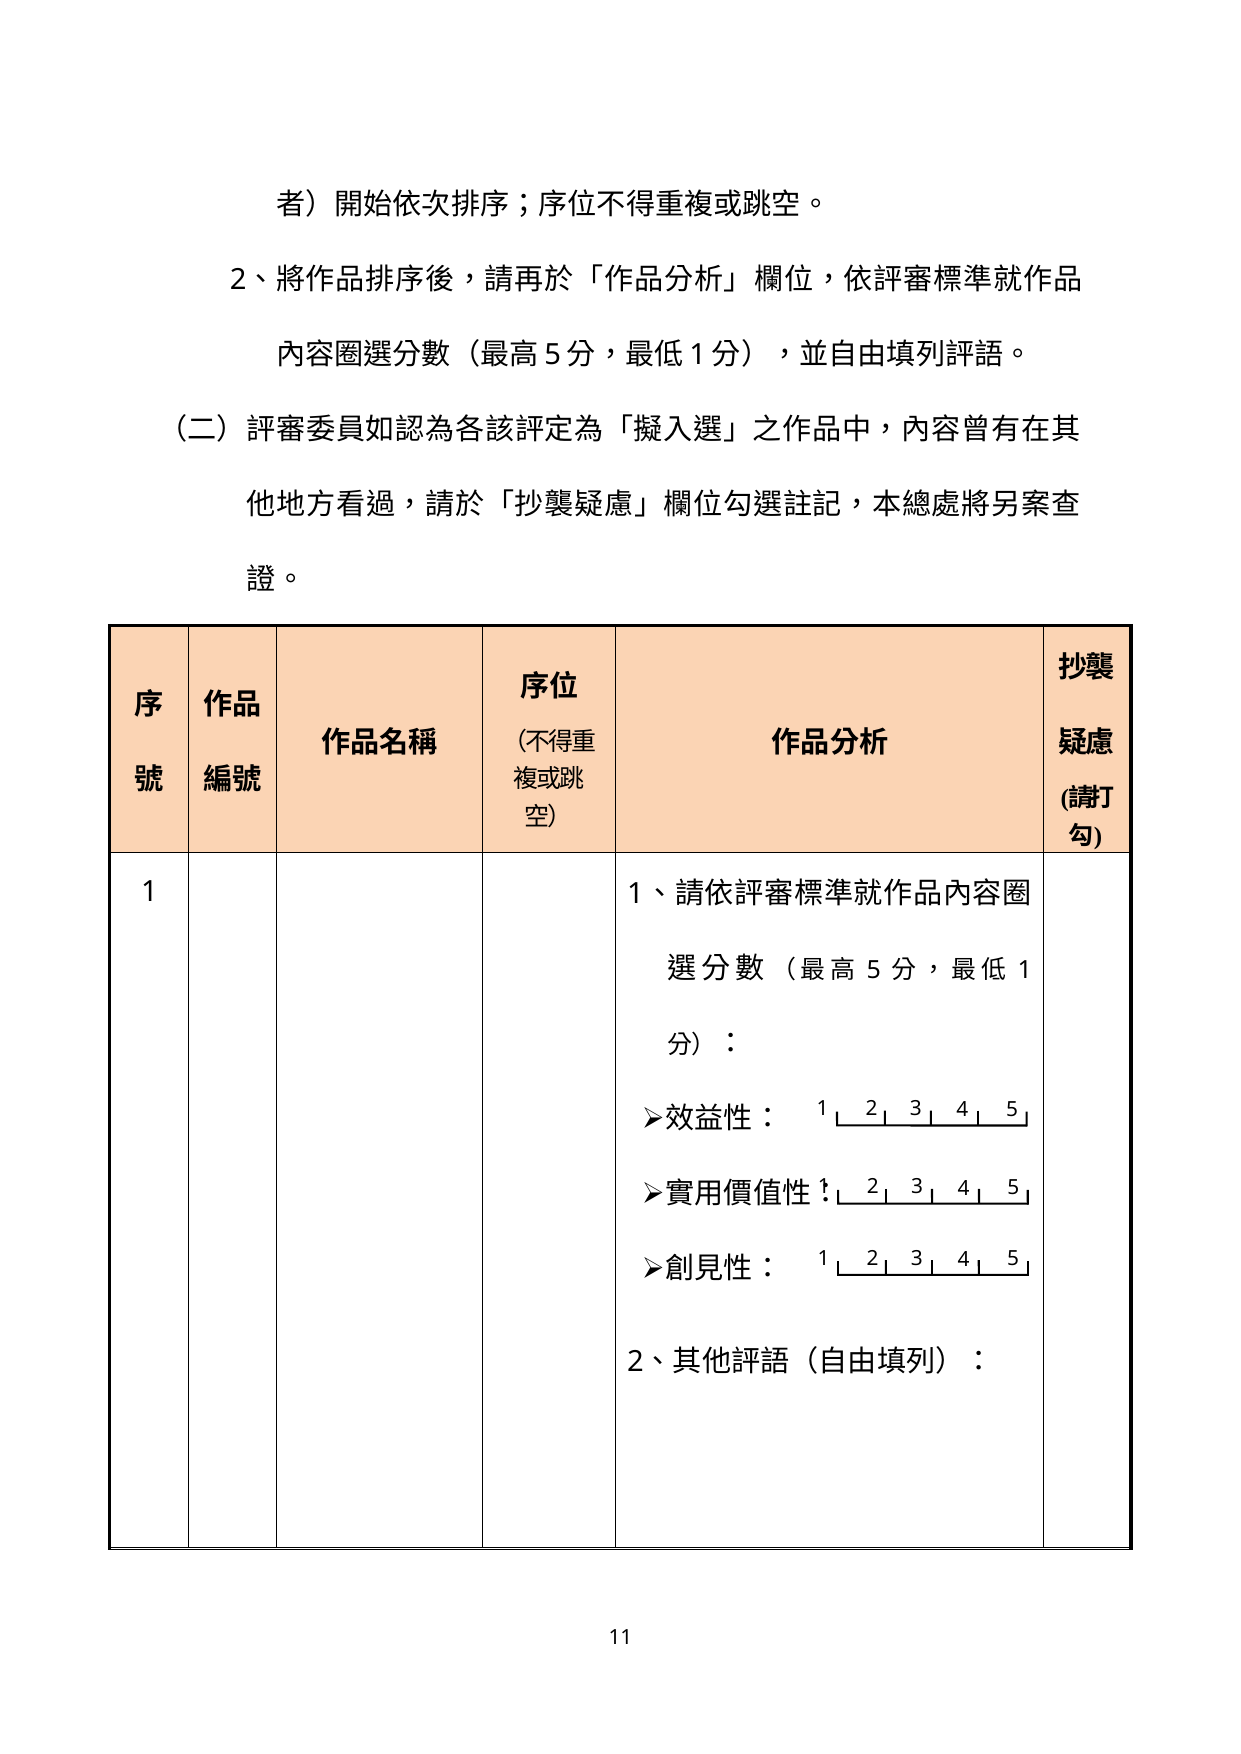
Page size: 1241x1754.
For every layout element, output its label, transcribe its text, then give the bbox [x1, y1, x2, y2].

table_header 作品分析 [616, 627, 1043, 852]
table_header 作品名稱 [277, 627, 482, 852]
table_cell 1 [111, 853, 188, 1547]
table_cell [1044, 853, 1129, 1547]
table_cell [189, 853, 276, 1547]
table_header 抄襲 疑慮 (請打勾) [1044, 627, 1129, 852]
table_header 作品 編號 [189, 627, 276, 852]
list 評審委員如認為各該評定為「擬入選」之作品中，內容曾有在其他地方看過，請於「抄襲疑慮」欄位勾選註記，本總處將另案查證。 [158, 389, 1082, 614]
list 將作品排序後，請再於「作品分析」欄位，依評審標準就作品內容圈選分數（最高5分，最低1分），並自由填列評語。 [252, 239, 1082, 389]
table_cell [616, 853, 1043, 1547]
table_cell [277, 853, 482, 1547]
table_header 序號 [111, 627, 188, 852]
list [252, 164, 1082, 239]
table_header 序位 （不得重複或跳空） [483, 627, 615, 852]
table_cell [483, 853, 615, 1547]
